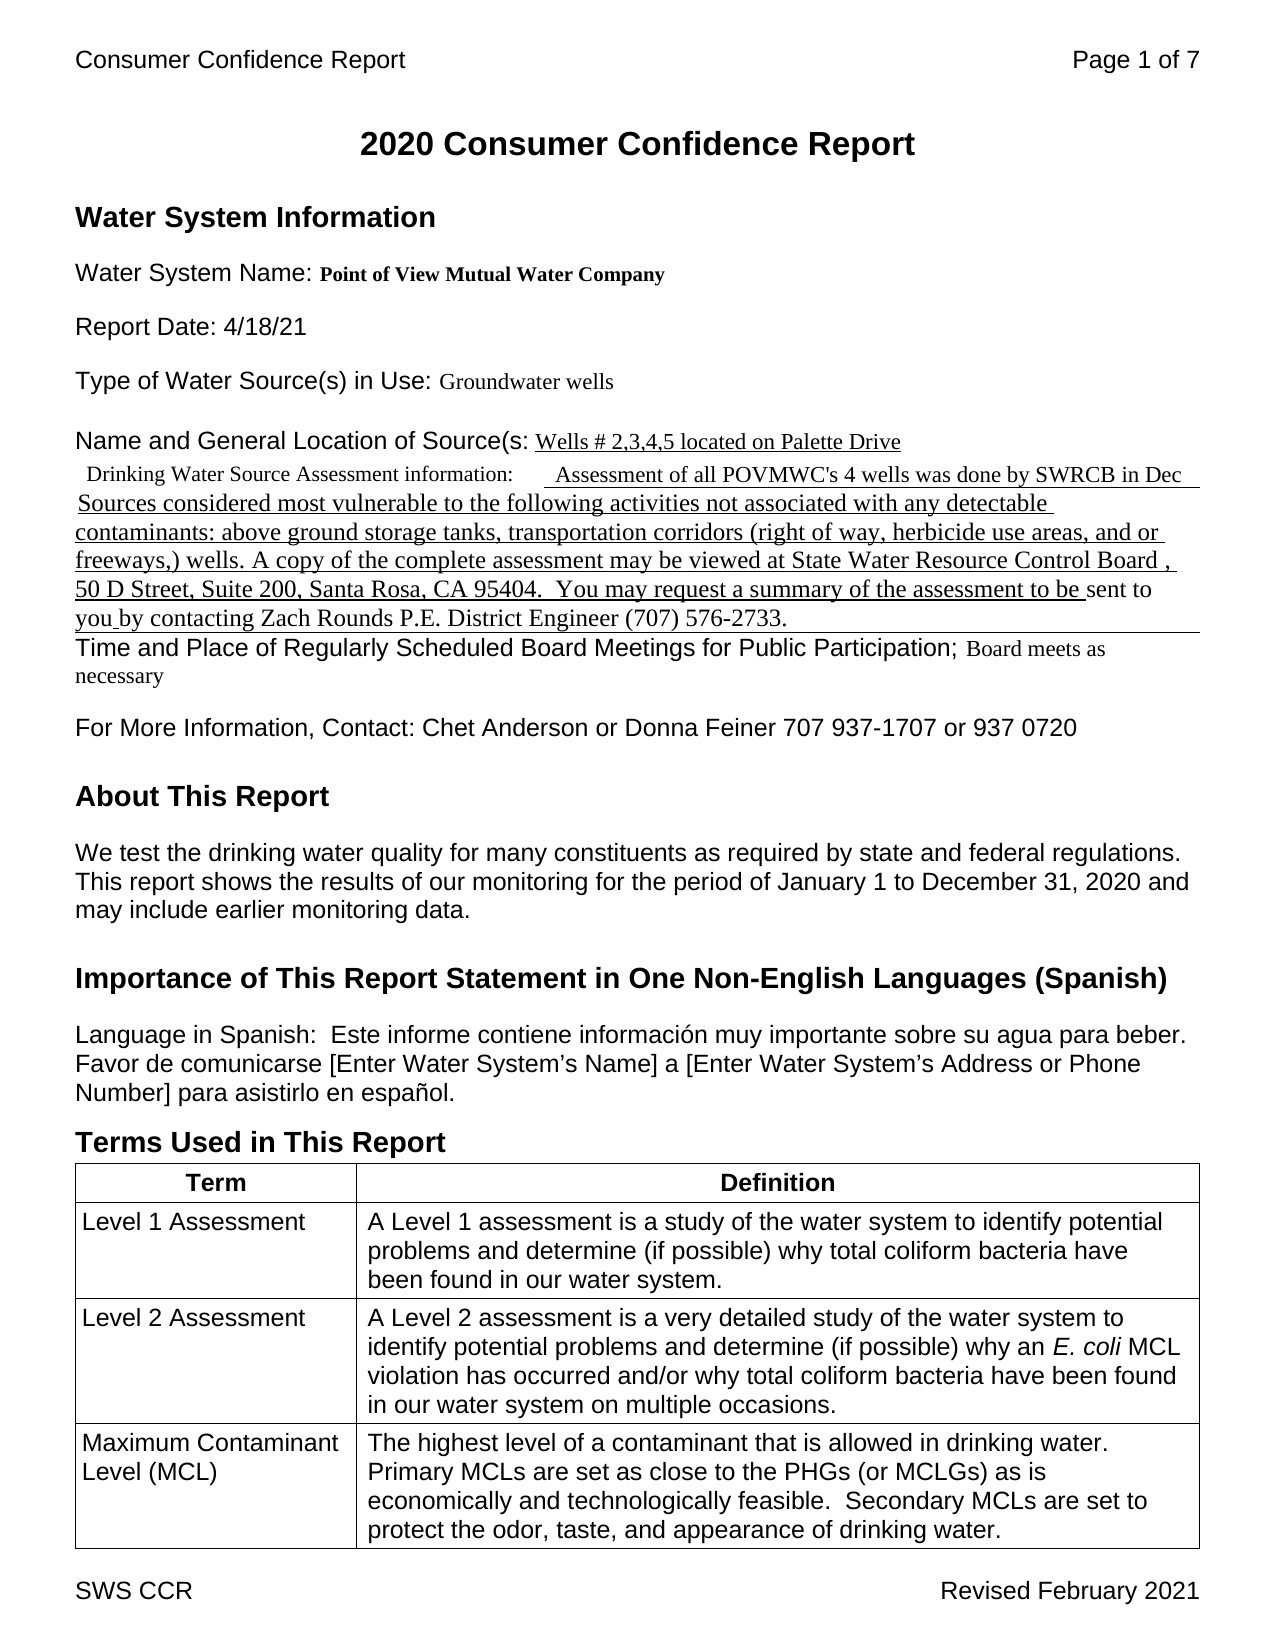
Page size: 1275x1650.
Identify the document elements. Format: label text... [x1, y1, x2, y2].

text Name and General Location of Source(s: Wells # 2,3,4,5 located on Palette Drive [75, 426, 1200, 454]
table_header Definition [357, 1164, 1199, 1202]
table_cell Maximum Contaminant Level (MCL) [76, 1424, 356, 1548]
table_cell Sources considered most vulnerable to the following activities not associated with any detectable contaminants: above ground storage tanks, transportation corridors (right of way, herbicide use areas, and or freeways,) wells. A copy of the complete assessment may be viewed at State Water Resource Control Board , 50 D Street, Suite 200, Santa Rosa, CA 95404. You may request a summary of the assessment to be sent to you by contacting Zach Rounds P.E. District Engineer (707) 576-2733. [75, 487, 1200, 632]
text Water System Name: Point of View Mutual Water Company [75, 258, 1200, 287]
text We test the drinking water quality for many constituents as required by state and federal regulations. This report shows the results of our monitoring for the period of January 1 to December 31, 2020 and may include earlier monitoring data. [75, 838, 1200, 924]
text Type of Water Source(s) in Use: Groundwater wells [75, 366, 1200, 394]
subtitle About This Report [75, 779, 1200, 813]
table_header Drinking Water Source Assessment information: [75, 455, 544, 487]
table_cell A Level 1 assessment is a study of the water system to identify potential problems and determine (if possible) why total coliform bacteria have been found in our water system. [357, 1203, 1199, 1298]
table_header Assessment of all POVMWC's 4 wells was done by SWRCB in Dec [544, 455, 1200, 487]
subtitle 2020 Consumer Confidence Report [75, 124, 1200, 162]
subtitle Importance of This Report Statement in One Non-English Languages (Spanish) [75, 962, 1200, 995]
subtitle Terms Used in This Report [75, 1125, 1200, 1159]
text For More Information, Contact: Chet Anderson or Donna Feiner 707 937-1707 or 937 0720 [75, 713, 1200, 742]
table_cell A Level 2 assessment is a very detailed study of the water system to identify potential problems and determine (if possible) why an E. coli MCL violation has occurred and/or why total coliform bacteria have been found in our water system on multiple occasions. [357, 1299, 1199, 1423]
subtitle Water System Information [75, 200, 1200, 233]
table_cell Level 2 Assessment [76, 1299, 356, 1423]
text Report Date: 4/18/21 [75, 312, 1200, 341]
table_header Term [76, 1164, 356, 1202]
table_cell The highest level of a contaminant that is allowed in drinking water. Primary MCLs are set as close to the PHGs (or MCLGs) as is economically and technologically feasible. Secondary MCLs are set to protect the odor, taste, and appearance of drinking water. [357, 1424, 1199, 1548]
text Time and Place of Regularly Scheduled Board Meetings for Public Participation; Board meets as necessary [75, 633, 1200, 688]
text Language in Spanish: Este informe contiene información muy importante sobre su agua para beber. Favor de comunicarse [Enter Water System’s Name] a [Enter Water System’s Address or Phone Number] para asistirlo en español. [75, 1020, 1200, 1106]
table_cell Level 1 Assessment [76, 1203, 356, 1298]
